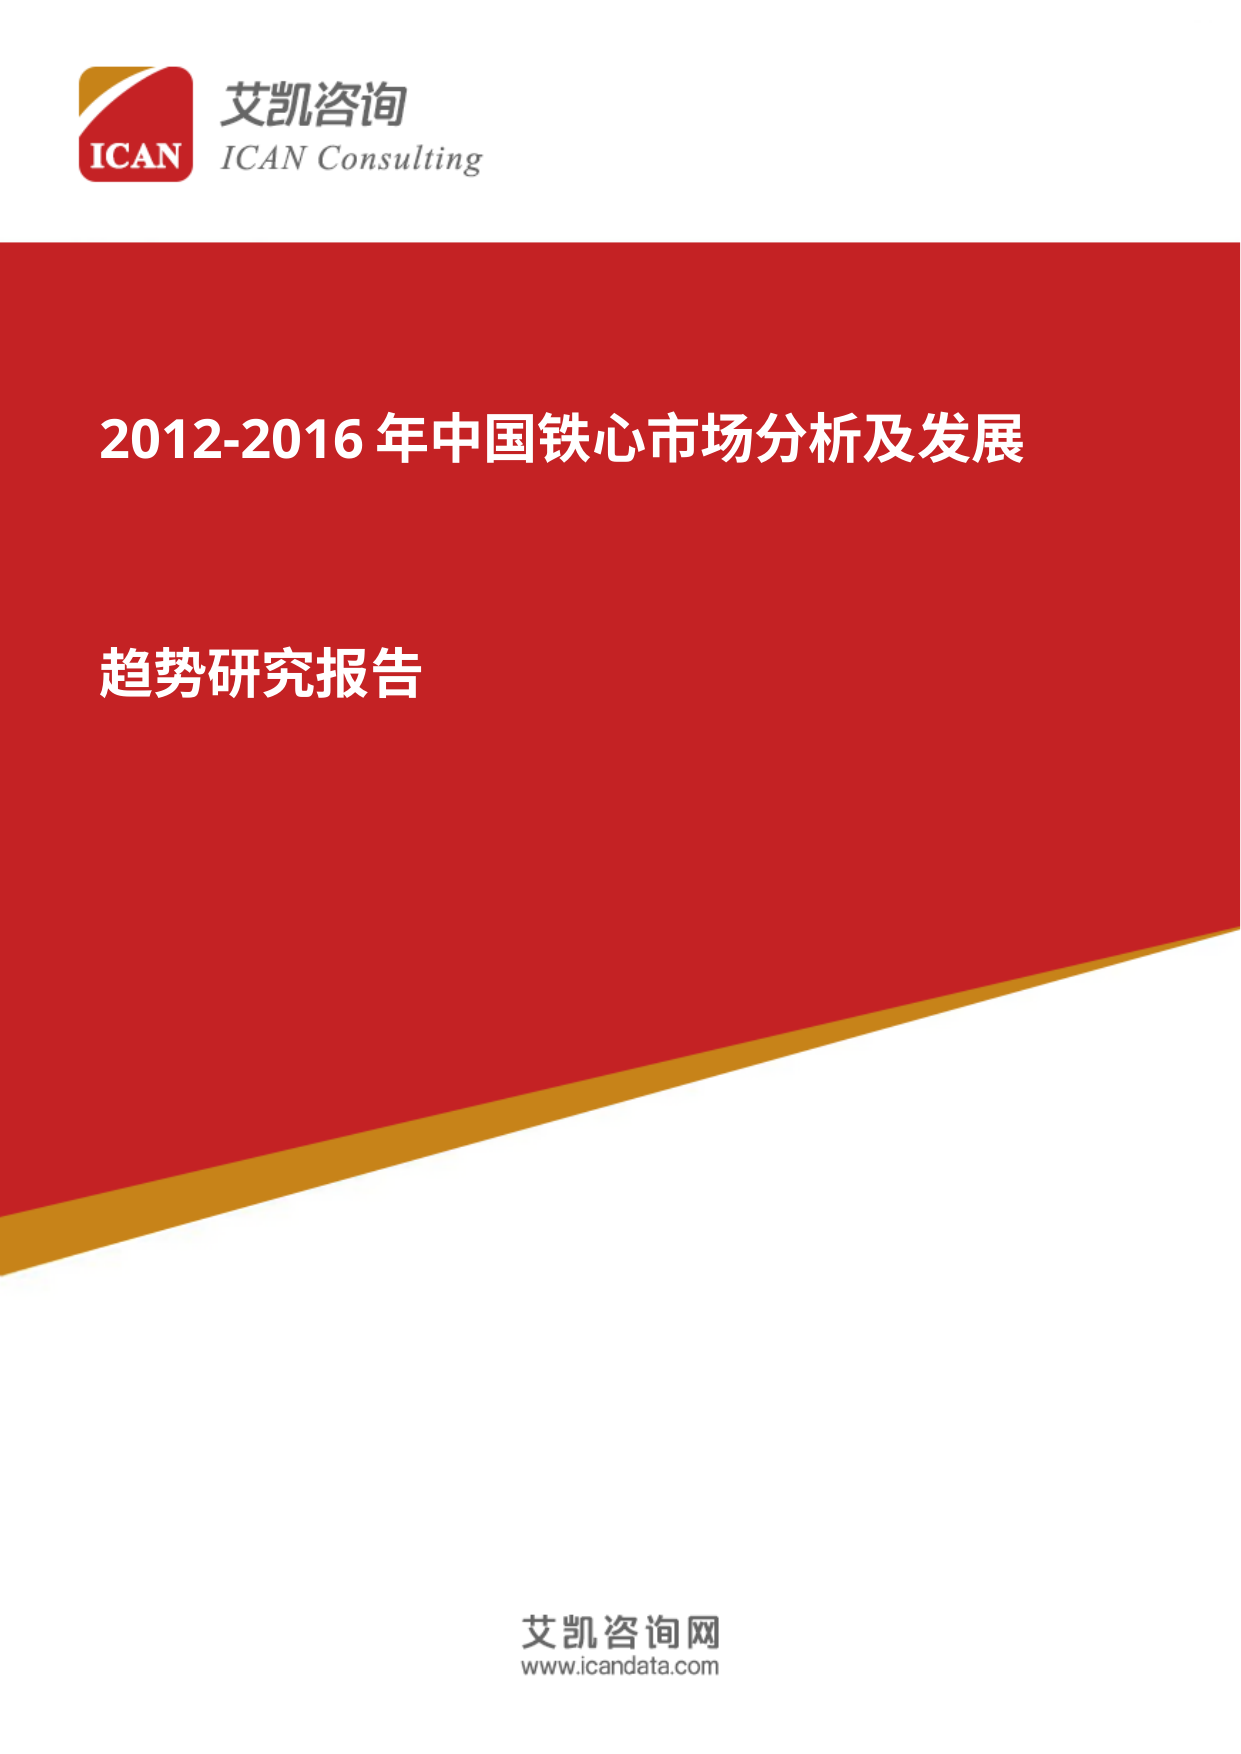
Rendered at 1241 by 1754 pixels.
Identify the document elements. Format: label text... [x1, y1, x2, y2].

subtitle 2012-2016年中国铁心市场分析及发展趋势研究报告 [99, 386, 1053, 718]
picture [0, 5, 1241, 1754]
